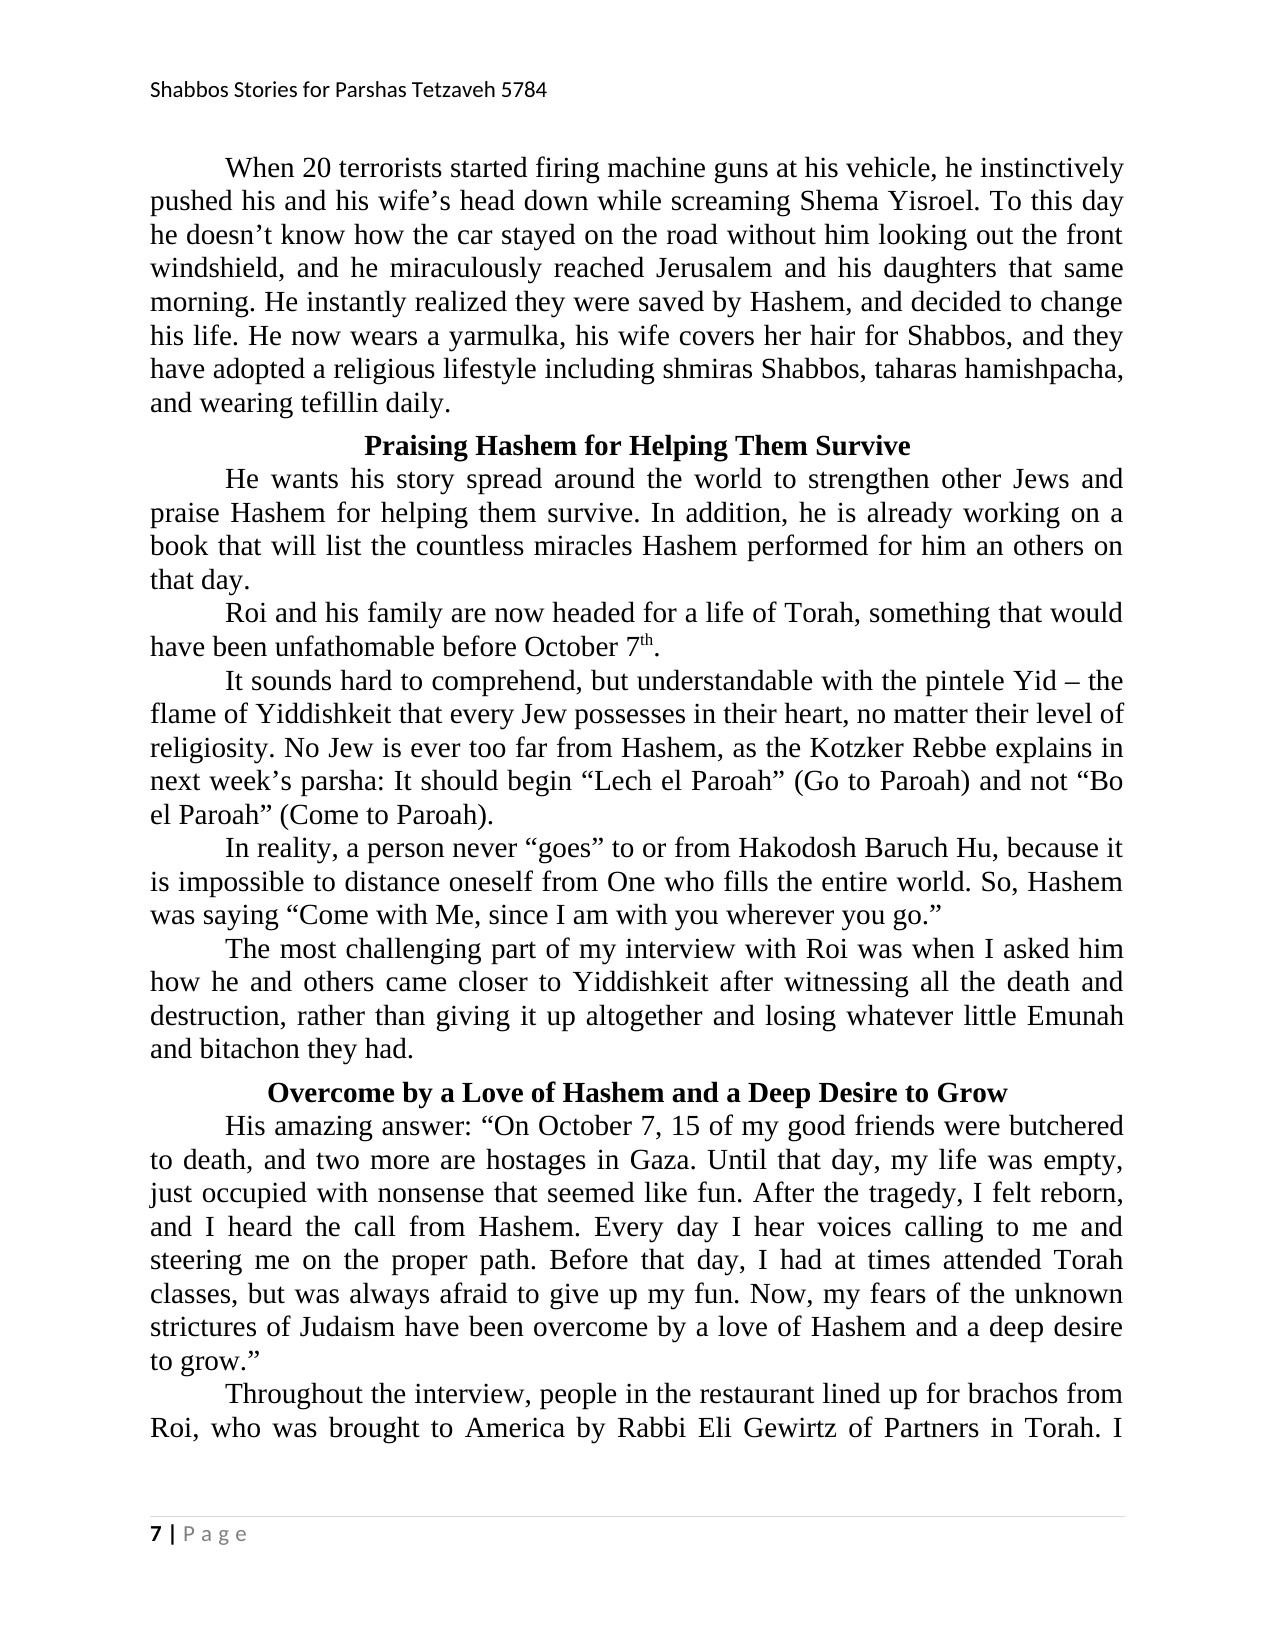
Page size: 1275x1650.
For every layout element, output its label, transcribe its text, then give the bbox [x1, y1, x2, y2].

text He wants his story spread around the world to strengthen other Jews and praise Hashem for helping them survive. In addition, he is already working on a book that will list the countless miracles Hashem performed for him an others on that day. [150, 461, 1125, 596]
text His amazing answer: “On October 7, 15 of my good friends were butchered to death, and two more are hostages in Gaza. Until that day, my life was empty, just occupied with nonsense that seemed like fun. After the tragedy, I felt reborn, and I heard the call from Hashem. Every day I hear voices calling to me and steering me on the proper path. Before that day, I had at times attended Torah classes, but was always afraid to give up my fun. Now, my fears of the unknown strictures of Judaism have been overcome by a love of Hashem and a deep desire to grow.” [150, 1108, 1125, 1377]
text Roi and his family are now headed for a life of Torah, something that would have been unfathomable before October 7th. [150, 596, 1125, 663]
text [150, 1377, 1125, 1444]
text In reality, a person never “goes” to or from Hakodosh Baruch Hu, because it is impossible to distance oneself from One who fills the entire world. So, Hashem was saying “Come with Me, since I am with you wherever you go.” [150, 830, 1125, 931]
text Praising Hashem for Helping Them Survive [150, 428, 1125, 461]
text It sounds hard to comprehend, but understandable with the pintele Yid – the flame of Yiddishkeit that every Jew possesses in their heart, no matter their level of religiosity. No Jew is ever too far from Hashem, as the Kotzker Rebbe explains in next week’s parsha: It should begin “Lech el Paroah” (Go to Paroah) and not “Bo el Paroah” (Come to Paroah). [150, 663, 1125, 830]
text The most challenging part of my interview with Roi was when I asked him how he and others came closer to Yiddishkeit after witnessing all the death and destruction, rather than giving it up altogether and losing whatever little Emunah and bitachon they had. [150, 931, 1125, 1065]
text When 20 terrorists started firing machine guns at his vehicle, he instinctively pushed his and his wife’s head down while screaming Shema Yisroel. To this day he doesn’t know how the car stayed on the road without him looking out the front windshield, and he miraculously reached Jerusalem and his daughters that same morning. He instantly realized they were saved by Hashem, and decided to change his life. He now wears a yarmulka, his wife covers her hair for Shabbos, and they have adopted a religious lifestyle including shmiras Shabbos, taharas hamishpacha, and wearing tefillin daily. [150, 150, 1125, 418]
text Overcome by a Love of Hashem and a Deep Desire to Grow [150, 1075, 1125, 1108]
